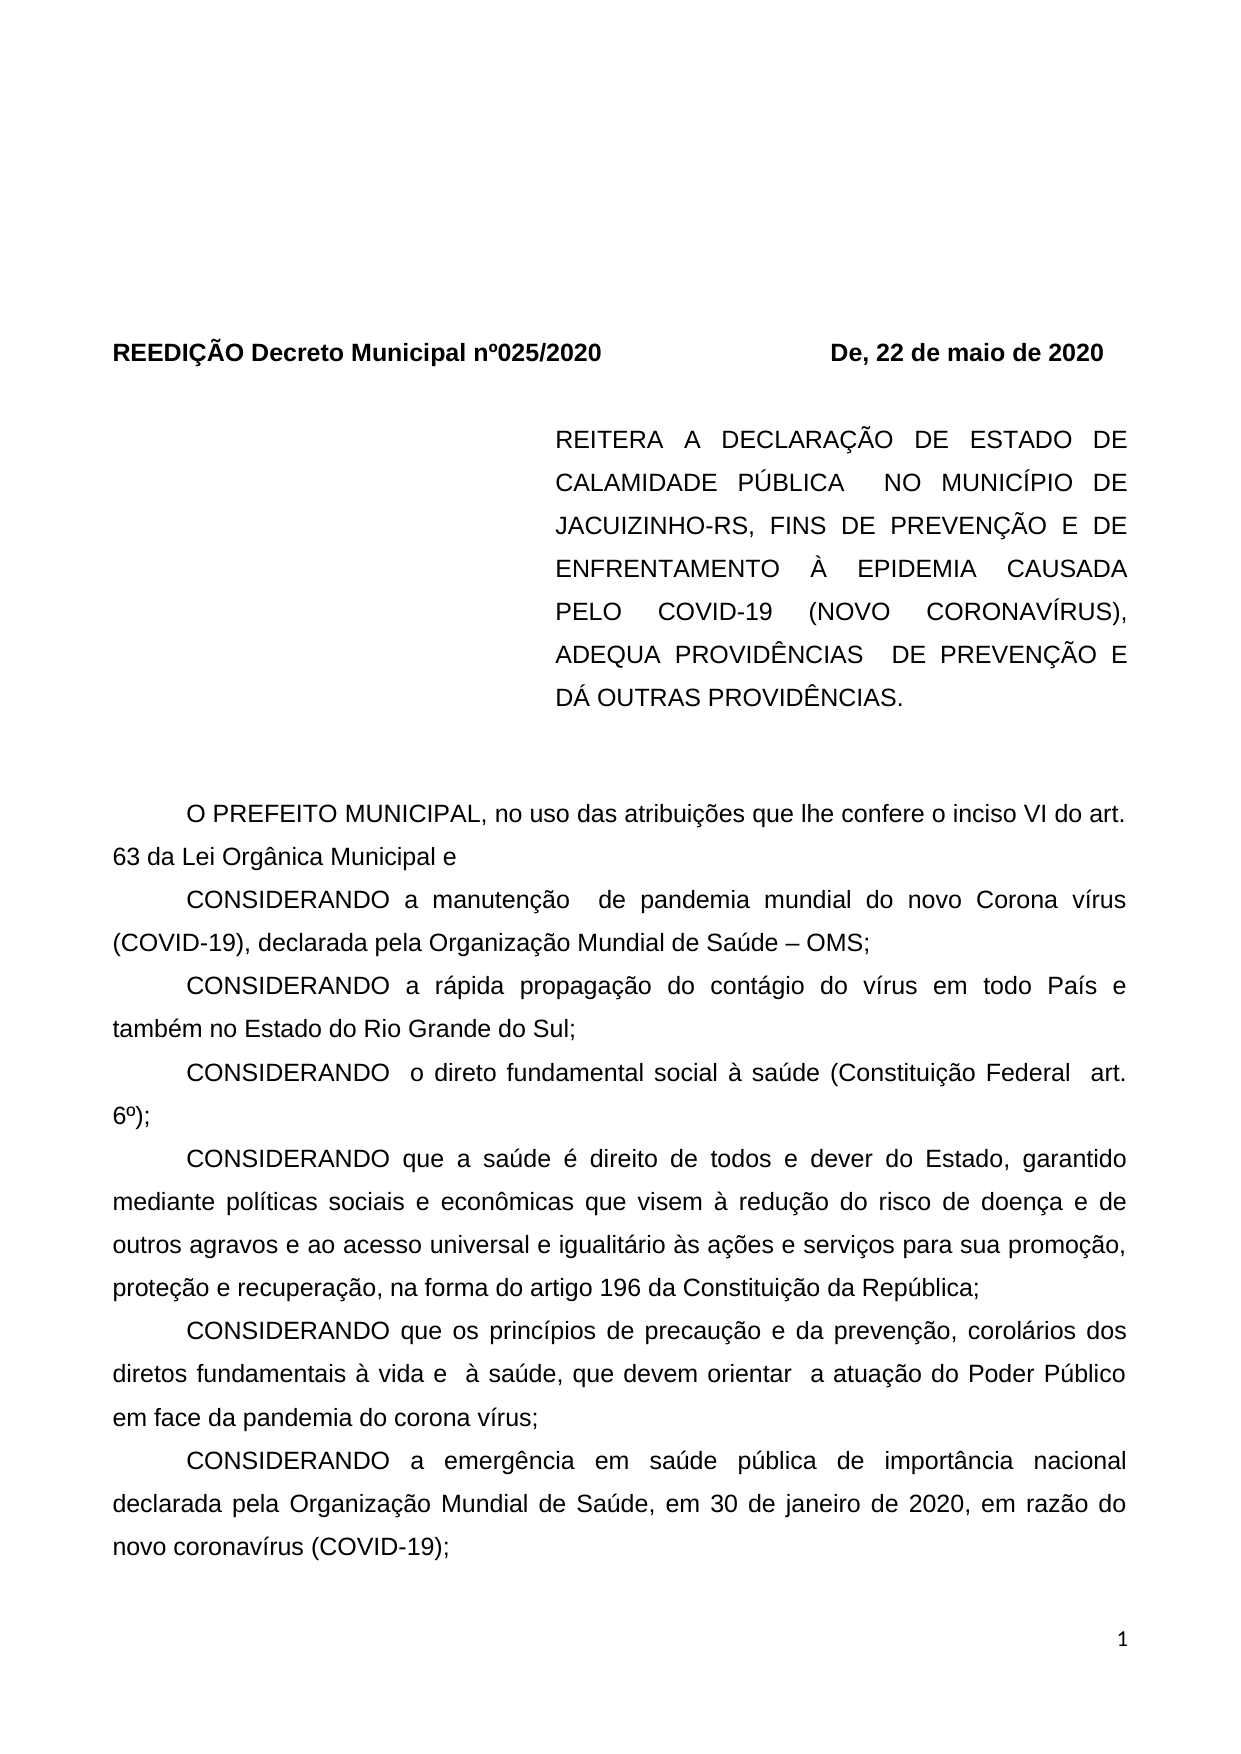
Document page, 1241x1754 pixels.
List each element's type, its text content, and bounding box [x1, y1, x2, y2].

text CONSIDERANDO que os princípios de precaução e da prevenção, corolários dos diretos fundamentais à vida e à saúde, que devem orientar a atuação do Poder Público em face da pandemia do corona vírus; [112, 1316, 1128, 1431]
text O PREFEITO MUNICIPAL, no uso das atribuições que lhe confere o inciso VI do art. 63 da Lei Orgânica Municipal e [112, 799, 1128, 871]
text CONSIDERANDO que a saúde é direito de todos e dever do Estado, garantido mediante políticas sociais e econômicas que visem à redução do risco de doença e de outros agravos e ao acesso universal e igualitário às ações e serviços para sua promoção, proteção e recuperação, na forma do artigo 196 da Constituição da República; [112, 1144, 1128, 1302]
text CONSIDERANDO a manutenção de pandemia mundial do novo Corona vírus (COVID-19), declarada pela Organização Mundial de Saúde – OMS; [112, 885, 1128, 957]
text CONSIDERANDO a rápida propagação do contágio do vírus em todo País e também no Estado do Rio Grande do Sul; [112, 971, 1128, 1043]
text CONSIDERANDO o direto fundamental social à saúde (Constituição Federal art. 6º); [112, 1058, 1128, 1129]
text REITERA A DECLARAÇÃO DE ESTADO DE CALAMIDADE PÚBLICA NO MUNICÍPIO DE JACUIZINHO-RS, FINS DE PREVENÇÃO E DE ENFRENTAMENTO À EPIDEMIA CAUSADA PELO COVID-19 (NOVO CORONAVÍRUS), ADEQUA PROVIDÊNCIAS DE PREVENÇÃO E DÁ OUTRAS PROVIDÊNCIAS. [555, 425, 1128, 712]
text REEDIÇÃO Decreto Municipal nº025/2020 De, 22 de maio de 2020 [112, 338, 1128, 367]
text CONSIDERANDO a emergência em saúde pública de importância nacional declarada pela Organização Mundial de Saúde, em 30 de janeiro de 2020, em razão do novo coronavírus (COVID-19); [112, 1446, 1128, 1561]
